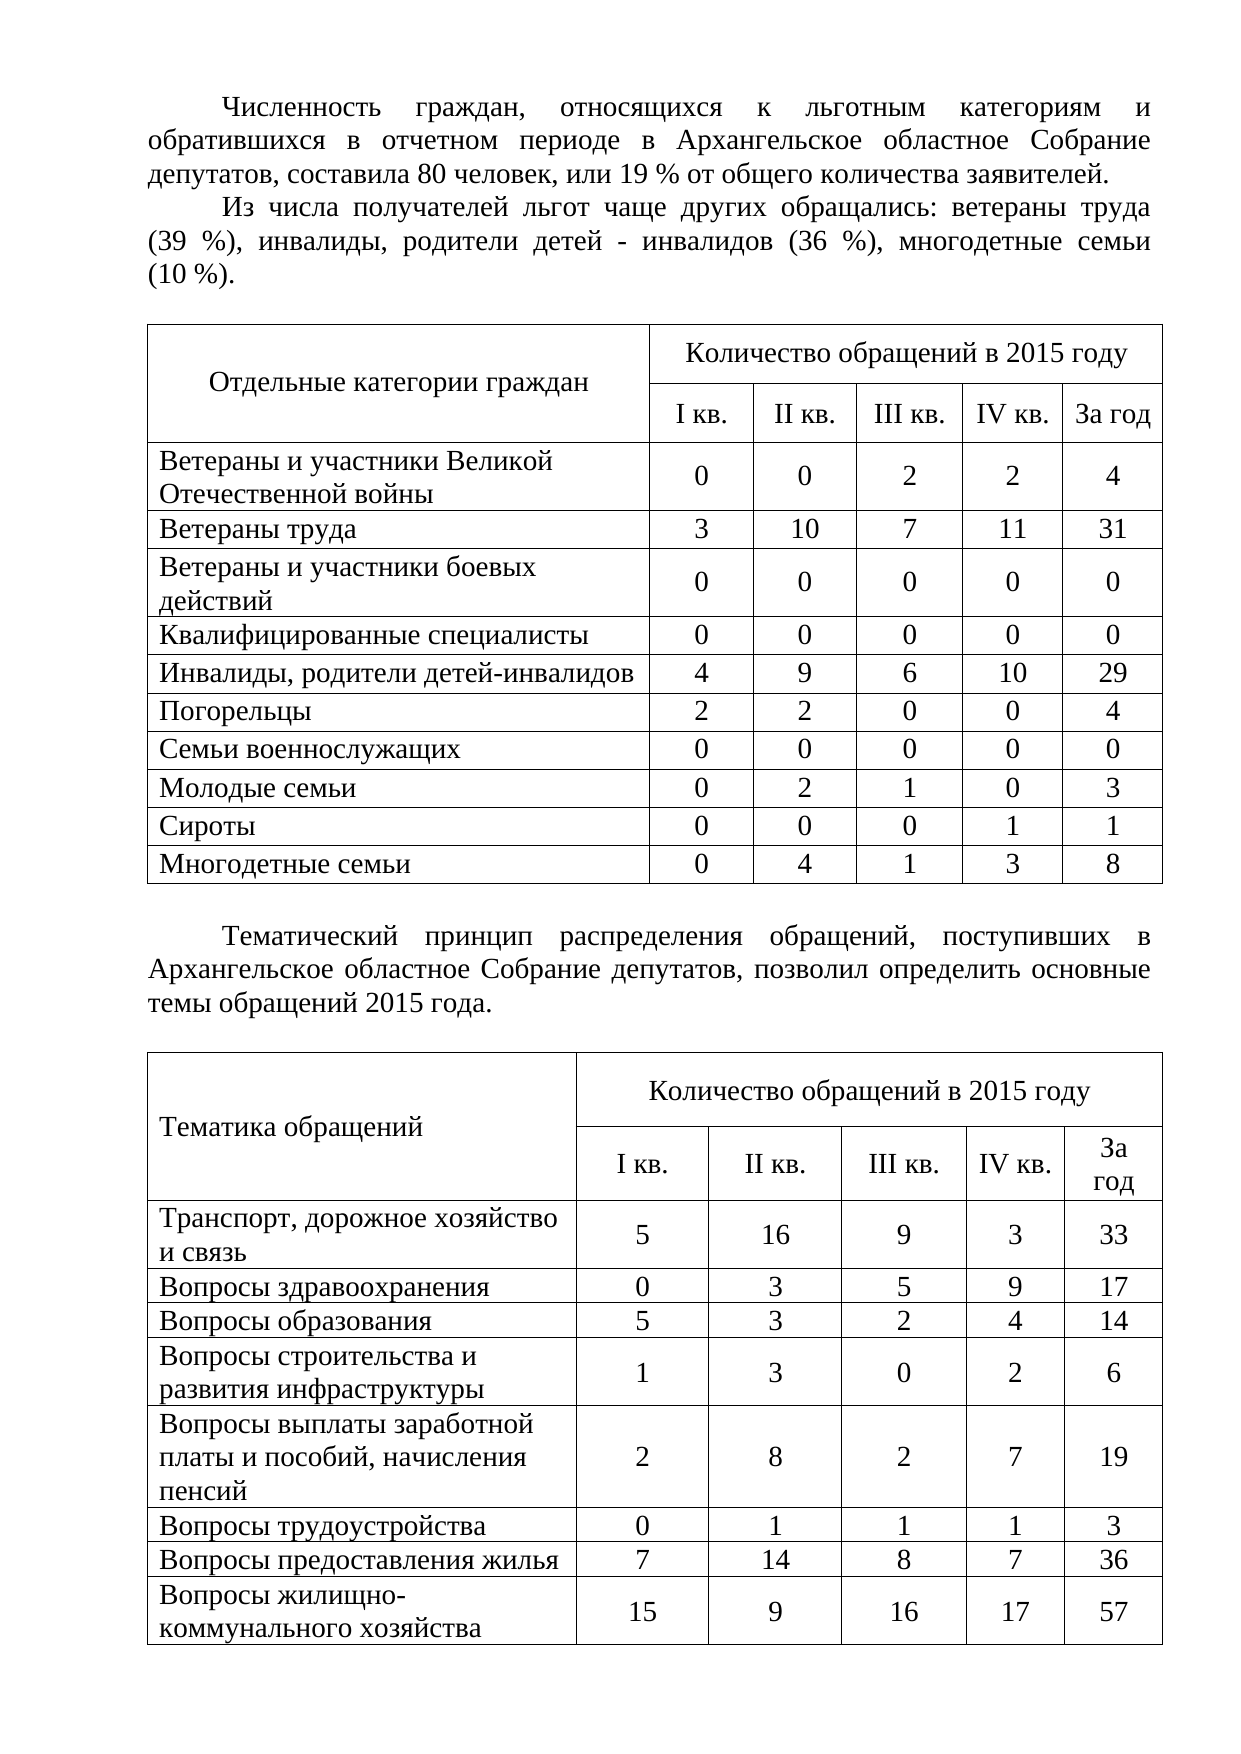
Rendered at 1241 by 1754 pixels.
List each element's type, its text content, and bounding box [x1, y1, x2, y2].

table_cell 8 [1063, 846, 1162, 883]
table_cell 3 [650, 511, 753, 548]
table_cell 6 [1065, 1338, 1162, 1405]
table_cell 36 [1065, 1542, 1162, 1576]
table_cell IV кв. [963, 384, 1062, 442]
table_cell За год [1065, 1127, 1162, 1199]
table_cell Сироты [148, 808, 649, 845]
table_cell III кв. [842, 1127, 966, 1199]
table_cell 7 [577, 1542, 708, 1576]
table_cell Молодые семьи [148, 770, 649, 807]
table_cell 31 [1063, 511, 1162, 548]
table_cell 3 [967, 1201, 1064, 1268]
table_header Количество обращений в 2015 году [577, 1053, 1162, 1126]
table_cell 1 [842, 1508, 966, 1541]
table_cell 33 [1065, 1201, 1162, 1268]
table_cell 1 [857, 846, 962, 883]
table_cell 0 [857, 808, 962, 845]
table_cell 0 [650, 770, 753, 807]
table_cell 16 [709, 1201, 841, 1268]
table_cell 29 [1063, 655, 1162, 692]
table_cell 10 [754, 511, 856, 548]
table_cell 8 [842, 1542, 966, 1576]
table_cell 7 [857, 511, 962, 548]
table_cell 6 [857, 655, 962, 692]
table_cell 3 [709, 1303, 841, 1337]
table_cell Вопросы выплаты заработной платы и пособий, начисления пенсий [148, 1406, 576, 1507]
text Численность граждан, относящихся к льготным категориям и обратившихся в отчетном периоде в Архангельское областное Собрание депутатов, составила 80 человек, или 19 % от общего количества заявителей. [148, 89, 1152, 189]
table_cell Вопросы трудоустройства [148, 1508, 576, 1541]
table_cell 3 [963, 846, 1062, 883]
table_cell 9 [842, 1201, 966, 1268]
table_cell 1 [1063, 808, 1162, 845]
table_cell 5 [577, 1303, 708, 1337]
table_header Тематика обращений [148, 1053, 576, 1199]
table_cell 0 [857, 694, 962, 731]
table_cell За год [1063, 384, 1162, 442]
table_cell Ветераны и участники боевых действий [148, 549, 649, 616]
table_cell Вопросы жилищно-коммунального хозяйства [148, 1577, 576, 1644]
table_cell Ветераны труда [148, 511, 649, 548]
table_cell 0 [650, 808, 753, 845]
table_cell 0 [963, 770, 1062, 807]
table_cell 4 [1063, 443, 1162, 510]
table_cell Инвалиды, родители детей-инвалидов [148, 655, 649, 692]
table_cell 1 [709, 1508, 841, 1541]
table_cell 0 [1063, 549, 1162, 616]
table_cell 0 [857, 732, 962, 769]
table_cell 0 [754, 617, 856, 654]
table_cell IV кв. [967, 1127, 1064, 1199]
table_cell 2 [842, 1303, 966, 1337]
table_cell 4 [967, 1303, 1064, 1337]
table_cell 14 [1065, 1303, 1162, 1337]
table_cell 2 [842, 1406, 966, 1507]
table_cell 7 [967, 1542, 1064, 1576]
table_cell 0 [1063, 617, 1162, 654]
table_cell 0 [963, 549, 1062, 616]
table_header Отдельные категории граждан [148, 325, 649, 442]
table_cell Вопросы образования [148, 1303, 576, 1337]
table_cell 0 [963, 694, 1062, 731]
table_cell 0 [650, 846, 753, 883]
table_cell 0 [842, 1338, 966, 1405]
table_cell 4 [754, 846, 856, 883]
table_cell 17 [967, 1577, 1064, 1644]
table_cell Транспорт, дорожное хозяйство и связь [148, 1201, 576, 1268]
table_cell Вопросы строительства и развития инфраструктуры [148, 1338, 576, 1405]
text Тематический принцип распределения обращений, поступивших в Архангельское областное Собрание депутатов, позволил определить основные темы обращений 2015 года. [148, 918, 1152, 1018]
table_cell 16 [842, 1577, 966, 1644]
table_cell II кв. [754, 384, 856, 442]
table_cell 1 [577, 1338, 708, 1405]
table_cell 0 [577, 1508, 708, 1541]
table_cell Квалифицированные специалисты [148, 617, 649, 654]
table_cell Многодетные семьи [148, 846, 649, 883]
table_cell 2 [967, 1338, 1064, 1405]
table_cell 1 [967, 1508, 1064, 1541]
text Из числа получателей льгот чаще других обращались: ветераны труда (39 %), инвалиды, родители детей - инвалидов (36 %), многодетные семьи (10 %). [148, 189, 1152, 290]
table_cell III кв. [857, 384, 962, 442]
table_header Количество обращений в 2015 году [650, 325, 1162, 383]
table_cell 2 [857, 443, 962, 510]
table_cell 14 [709, 1542, 841, 1576]
table_cell Погорельцы [148, 694, 649, 731]
table_cell II кв. [709, 1127, 841, 1199]
table_cell 1 [963, 808, 1062, 845]
table_cell 2 [754, 694, 856, 731]
table_cell 0 [754, 443, 856, 510]
table_cell 0 [650, 549, 753, 616]
table_cell 57 [1065, 1577, 1162, 1644]
table_cell 0 [857, 549, 962, 616]
table_cell 7 [967, 1406, 1064, 1507]
table_cell 2 [650, 694, 753, 731]
table_cell 0 [577, 1269, 708, 1302]
table_cell 5 [577, 1201, 708, 1268]
table_cell 0 [650, 732, 753, 769]
table_cell 4 [1063, 694, 1162, 731]
table_cell Семьи военнослужащих [148, 732, 649, 769]
table_cell 1 [857, 770, 962, 807]
table_cell 9 [709, 1577, 841, 1644]
table_cell Вопросы здравоохранения [148, 1269, 576, 1302]
table_cell 0 [857, 617, 962, 654]
table_cell 19 [1065, 1406, 1162, 1507]
table_cell Ветераны и участники Великой Отечественной войны [148, 443, 649, 510]
table_cell 4 [650, 655, 753, 692]
table_cell I кв. [650, 384, 753, 442]
table_cell 9 [754, 655, 856, 692]
table_cell 0 [650, 617, 753, 654]
table_cell 3 [1065, 1508, 1162, 1541]
table_cell 3 [709, 1269, 841, 1302]
table_cell 0 [963, 617, 1062, 654]
table_cell 0 [754, 549, 856, 616]
table_cell 0 [754, 808, 856, 845]
table_cell 0 [754, 732, 856, 769]
table_cell 2 [963, 443, 1062, 510]
table_cell 0 [1063, 732, 1162, 769]
table_cell 2 [577, 1406, 708, 1507]
table_cell 0 [650, 443, 753, 510]
table_cell I кв. [577, 1127, 708, 1199]
table_cell 0 [963, 732, 1062, 769]
table_cell 5 [842, 1269, 966, 1302]
table_cell 15 [577, 1577, 708, 1644]
table_cell 2 [754, 770, 856, 807]
table_cell 3 [1063, 770, 1162, 807]
table_cell 11 [963, 511, 1062, 548]
table_cell 9 [967, 1269, 1064, 1302]
table_cell 17 [1065, 1269, 1162, 1302]
table_cell 3 [709, 1338, 841, 1405]
table_cell Вопросы предоставления жилья [148, 1542, 576, 1576]
table_cell 10 [963, 655, 1062, 692]
table_cell 8 [709, 1406, 841, 1507]
